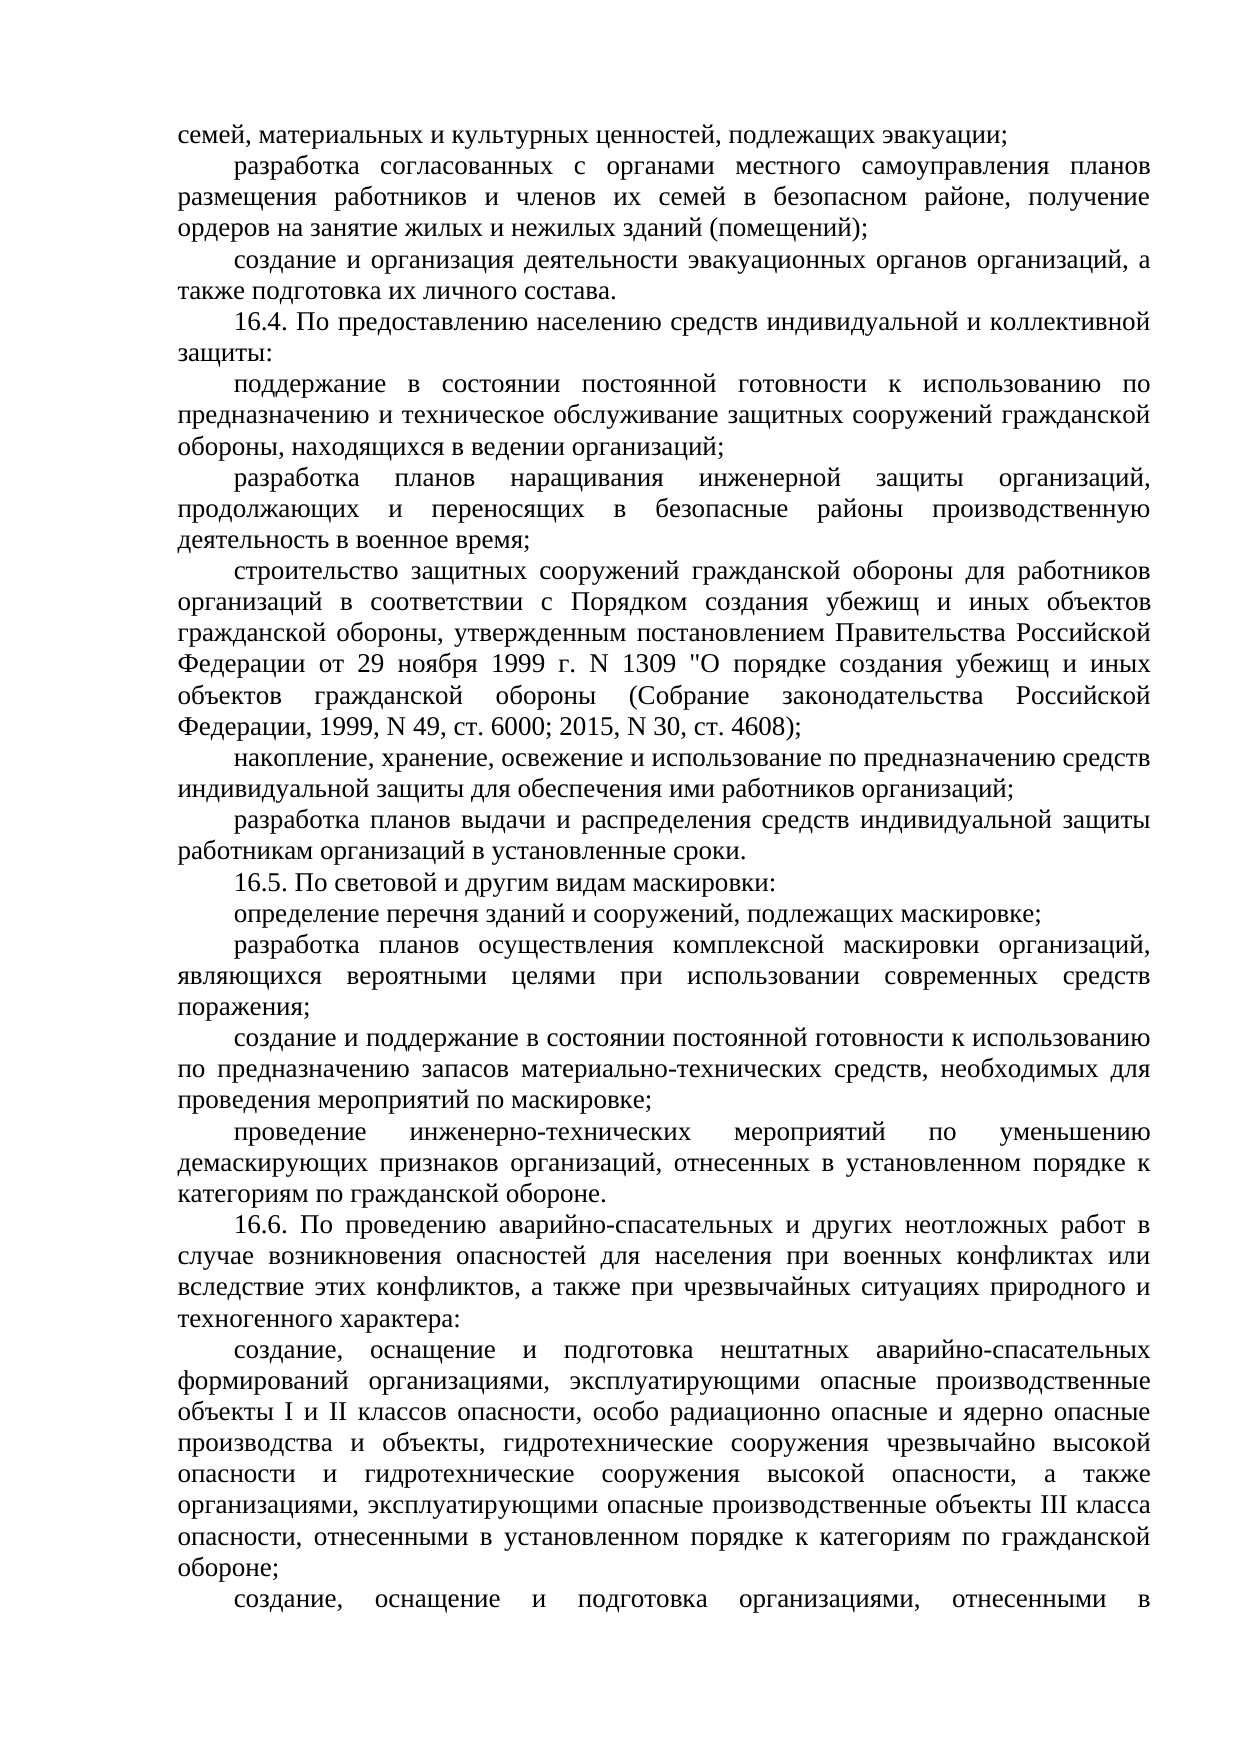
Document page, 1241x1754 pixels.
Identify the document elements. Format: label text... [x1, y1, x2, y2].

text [177, 118, 1152, 149]
text 16.4. По предоставлению населению средств индивидуальной и коллективной защиты: [177, 305, 1152, 367]
text разработка планов наращивания инженерной защиты организаций, продолжающих и переносящих в безопасные районы производственную деятельность в военное время; [177, 461, 1152, 554]
text создание, оснащение и подготовка нештатных аварийно-спасательных формирований организациями, эксплуатирующими опасные производственные объекты I и II классов опасности, особо радиационно опасные и ядерно опасные производства и объекты, гидротехнические сооружения чрезвычайно высокой опасности и гидротехнические сооружения высокой опасности, а также организациями, эксплуатирующими опасные производственные объекты III класса опасности, отнесенными в установленном порядке к категориям по гражданской обороне; [177, 1333, 1152, 1582]
text создание и поддержание в состоянии постоянной готовности к использованию по предназначению запасов материально-технических средств, необходимых для проведения мероприятий по маскировке; [177, 1021, 1152, 1115]
text накопление, хранение, освежение и использование по предназначению средств индивидуальной защиты для обеспечения ими работников организаций; [177, 741, 1152, 803]
text 16.6. По проведению аварийно-спасательных и других неотложных работ в случае возникновения опасностей для населения при военных конфликтах или вследствие этих конфликтов, а также при чрезвычайных ситуациях природного и техногенного характера: [177, 1208, 1152, 1333]
text разработка планов осуществления комплексной маскировки организаций, являющихся вероятными целями при использовании современных средств поражения; [177, 928, 1152, 1021]
text 16.5. По световой и другим видам маскировки: [177, 866, 1152, 897]
text строительство защитных сооружений гражданской обороны для работников организаций в соответствии с Порядком создания убежищ и иных объектов гражданской обороны, утвержденным постановлением Правительства Российской Федерации от 29 ноября 1999 г. N 1309 "О порядке создания убежищ и иных объектов гражданской обороны (Собрание законодательства Российской Федерации, 1999, N 49, ст. 6000; 2015, N 30, ст. 4608); [177, 554, 1152, 741]
text создание и организация деятельности эвакуационных органов организаций, а также подготовка их личного состава. [177, 243, 1152, 305]
text разработка планов выдачи и распределения средств индивидуальной защиты работникам организаций в установленные сроки. [177, 803, 1152, 866]
text поддержание в состоянии постоянной готовности к использованию по предназначению и техническое обслуживание защитных сооружений гражданской обороны, находящихся в ведении организаций; [177, 367, 1152, 461]
text определение перечня зданий и сооружений, подлежащих маскировке; [177, 897, 1152, 928]
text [177, 1582, 1152, 1613]
text проведение инженерно-технических мероприятий по уменьшению демаскирующих признаков организаций, отнесенных в установленном порядке к категориям по гражданской обороне. [177, 1115, 1152, 1208]
text разработка согласованных с органами местного самоуправления планов размещения работников и членов их семей в безопасном районе, получение ордеров на занятие жилых и нежилых зданий (помещений); [177, 149, 1152, 243]
